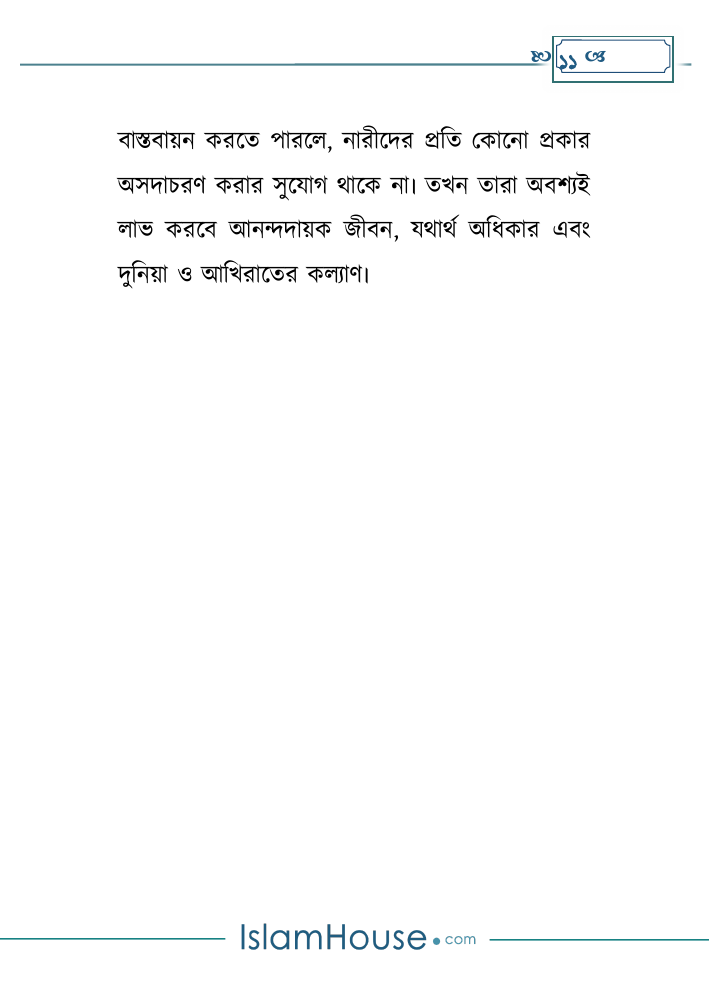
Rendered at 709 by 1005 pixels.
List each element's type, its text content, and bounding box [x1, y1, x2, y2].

picture [0, 918, 226, 955]
picture [233, 919, 709, 956]
